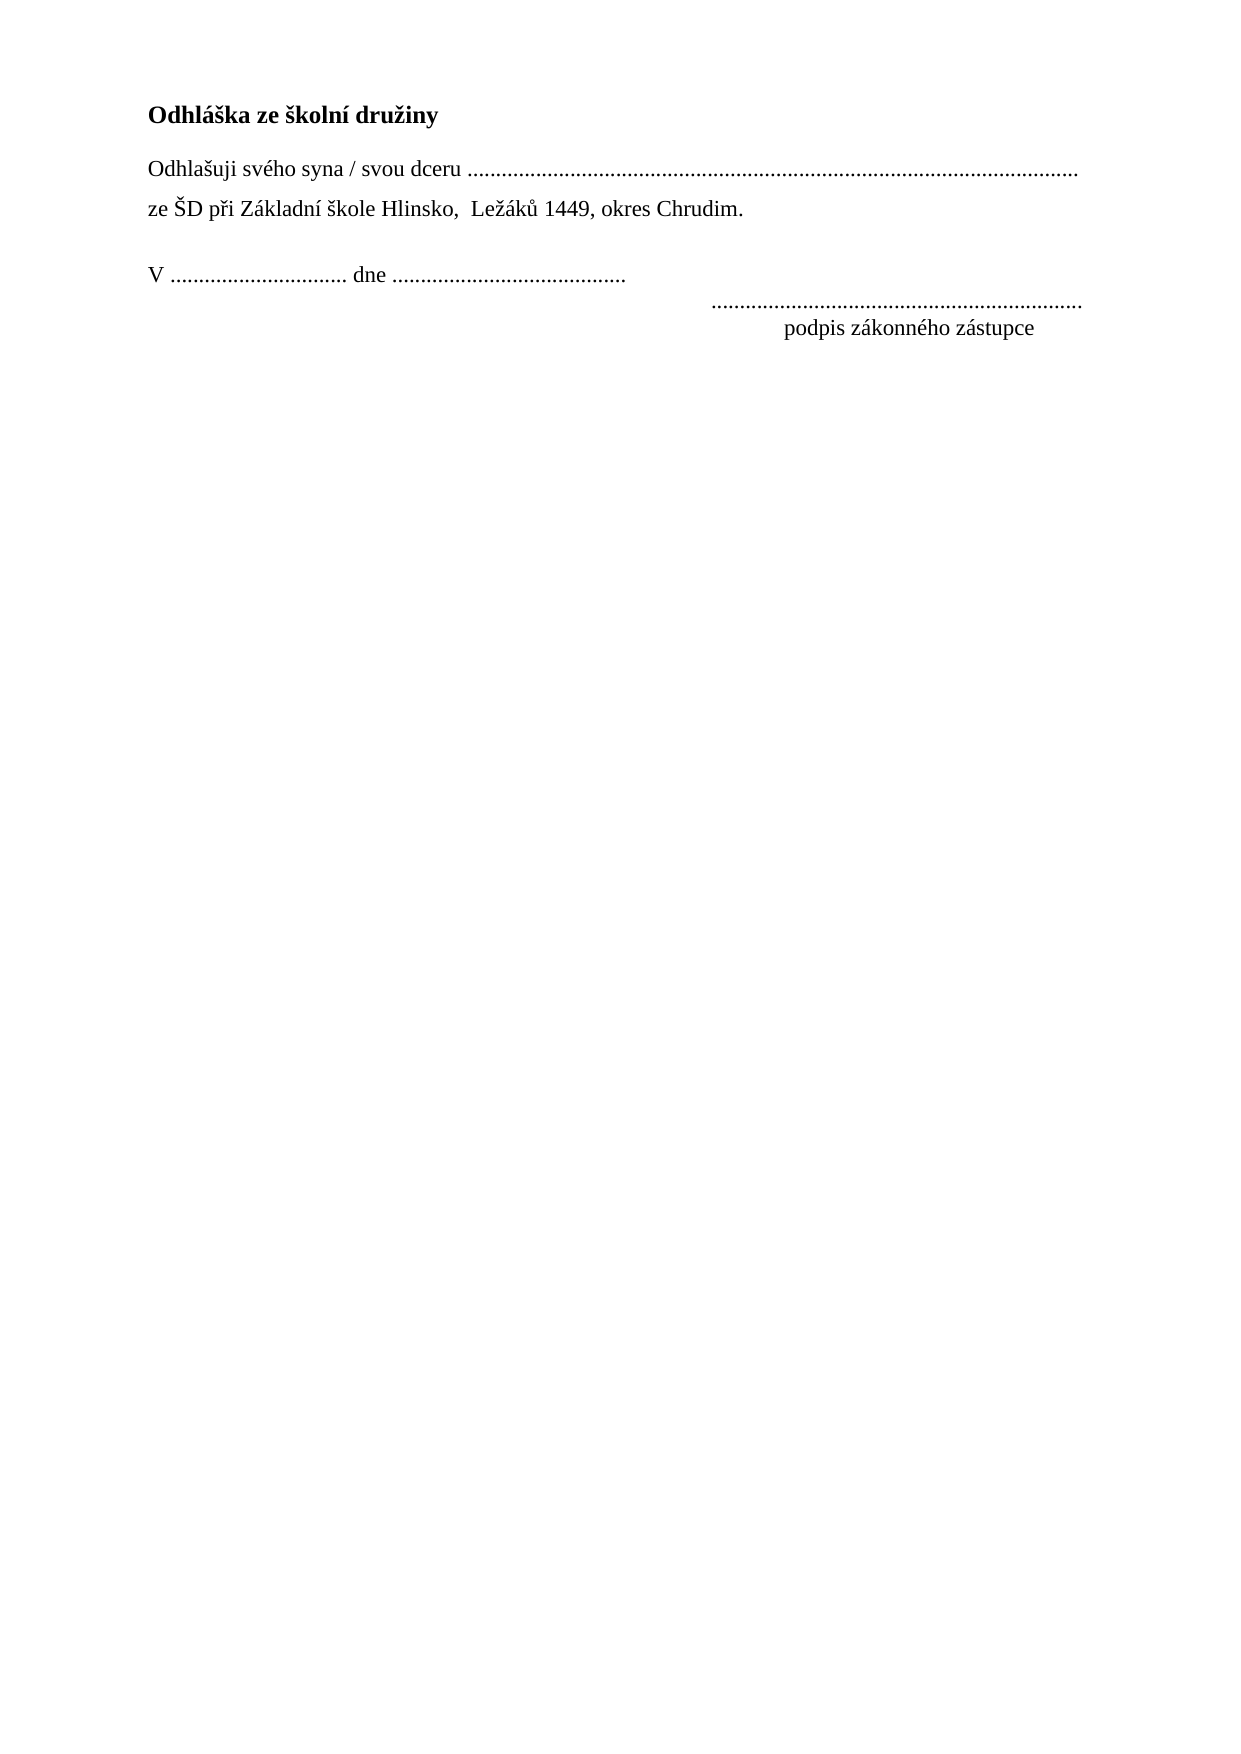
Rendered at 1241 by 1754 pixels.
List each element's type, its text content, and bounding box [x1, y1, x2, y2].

text Odhláška ze školní družiny [148, 100, 1092, 129]
text ................................................................. [443, 287, 1092, 313]
text V ............................... dne ......................................... [148, 261, 1092, 287]
text Odhlašuji svého syna / svou dceru ........................................................................................................... [148, 156, 1092, 182]
text podpis zákonného zástupce [148, 313, 1092, 340]
text ze ŠD při Základní škole Hlinsko, Ležáků 1449, okres Chrudim. [148, 195, 1092, 221]
